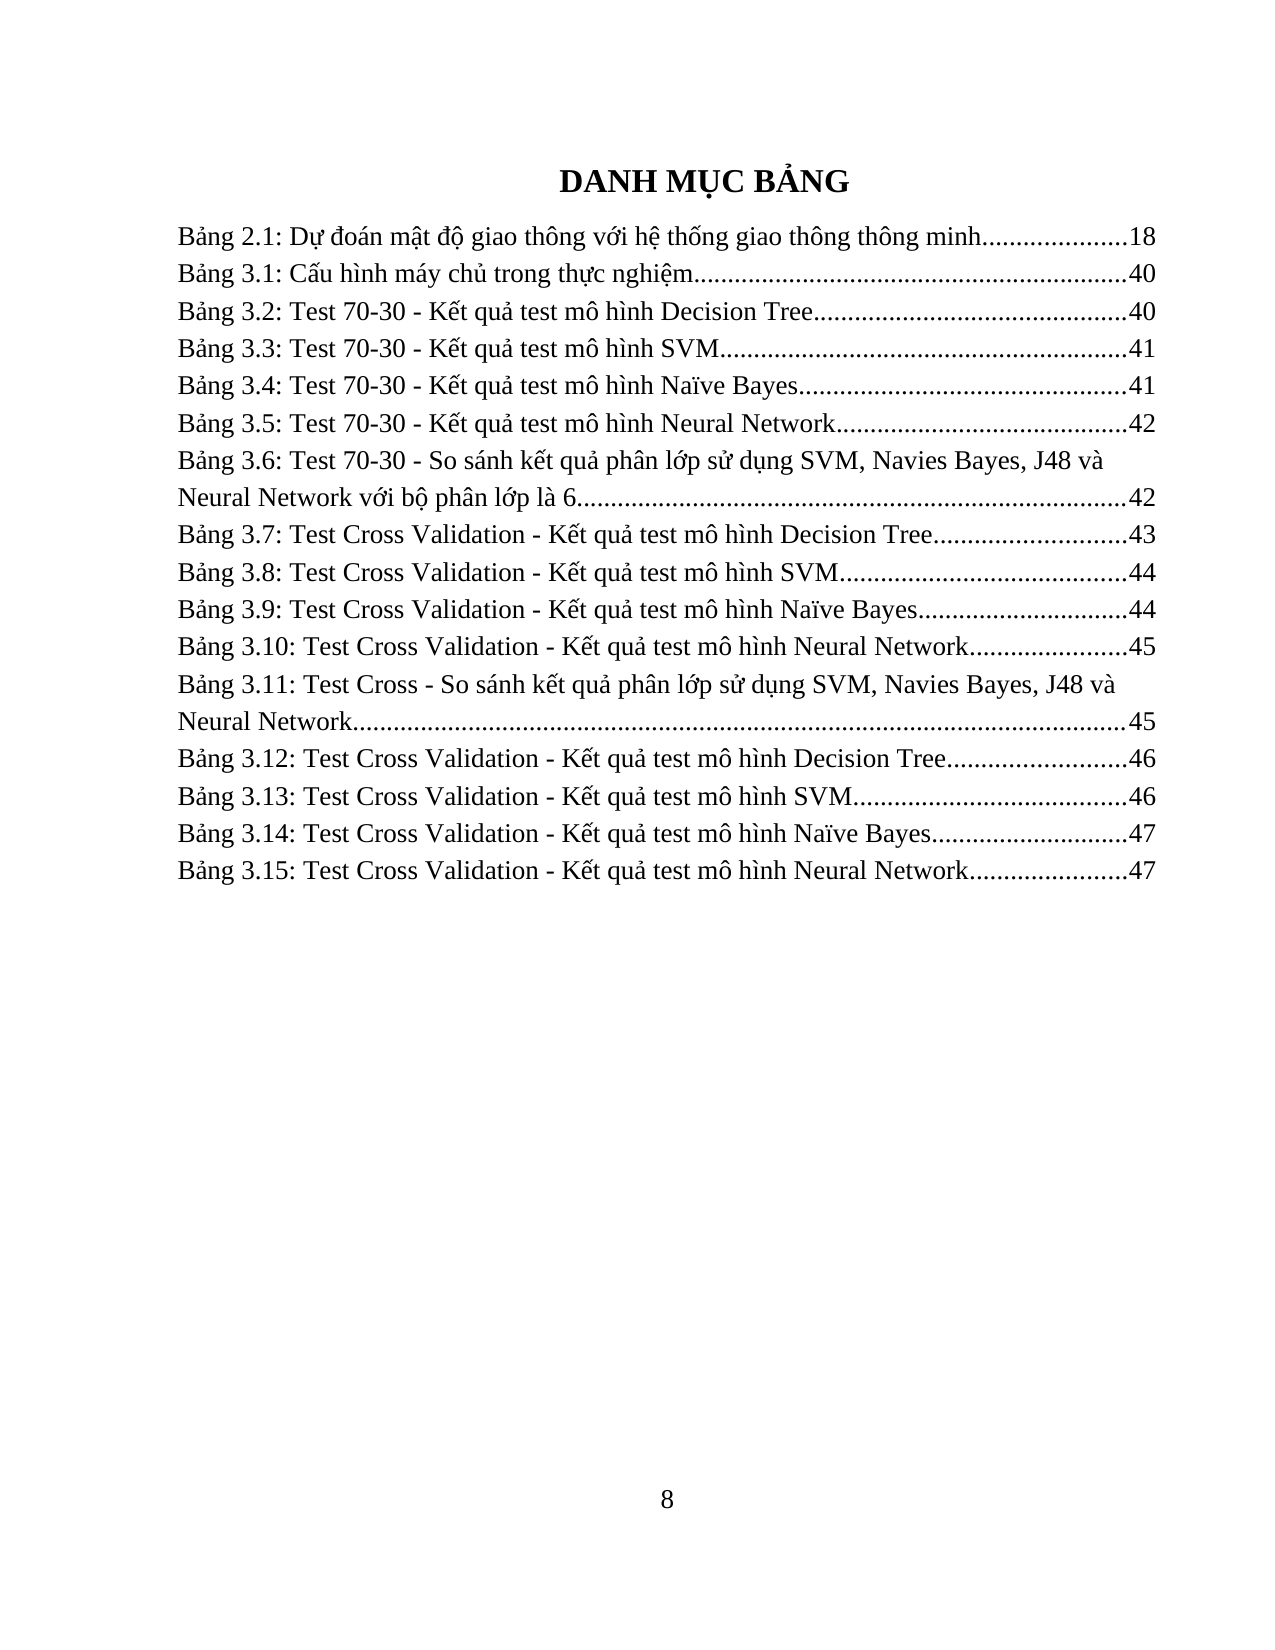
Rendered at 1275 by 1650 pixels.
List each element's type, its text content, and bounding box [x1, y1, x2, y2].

text Bảng 3.8: Test Cross Validation - Kết quả test mô hình SVM 44 [177, 556, 1157, 587]
text Bảng 3.3: Test 70-30 - Kết quả test mô hình SVM 41 [177, 332, 1157, 363]
text Bảng 2.1: Dự đoán mật độ giao thông với hệ thống giao thông thông minh 18 [177, 220, 1157, 251]
text Bảng 3.4: Test 70-30 - Kết quả test mô hình Naïve Bayes 41 [177, 369, 1157, 401]
text Bảng 3.1: Cấu hình máy chủ trong thực nghiệm 40 [177, 257, 1157, 289]
text Bảng 3.11: Test Cross - So sánh kết quả phân lớp sử dụng SVM, Navies Bayes, J48 và Neural Network. 45 [177, 668, 1157, 736]
text Bảng 3.10: Test Cross Validation - Kết quả test mô hình Neural Network 45 [177, 630, 1157, 662]
text Bảng 3.15: Test Cross Validation - Kết quả test mô hình Neural Network 47 [177, 854, 1157, 885]
text Bảng 3.9: Test Cross Validation - Kết quả test mô hình Naïve Bayes 44 [177, 593, 1157, 624]
text Bảng 3.7: Test Cross Validation - Kết quả test mô hình Decision Tree 43 [177, 518, 1157, 550]
text Bảng 3.6: Test 70-30 - So sánh kết quả phân lớp sử dụng SVM, Navies Bayes, J48 và Neural Network với bộ phân lớp là 6. 42 [177, 444, 1157, 512]
text Bảng 3.2: Test 70-30 - Kết quả test mô hình Decision Tree 40 [177, 295, 1157, 326]
text Bảng 3.5: Test 70-30 - Kết quả test mô hình Neural Network 42 [177, 407, 1157, 438]
text Bảng 3.14: Test Cross Validation - Kết quả test mô hình Naïve Bayes 47 [177, 817, 1157, 848]
text Bảng 3.12: Test Cross Validation - Kết quả test mô hình Decision Tree 46 [177, 742, 1157, 773]
text Bảng 3.13: Test Cross Validation - Kết quả test mô hình SVM 46 [177, 779, 1157, 811]
subtitle DANH MỤC BẢNG [252, 162, 1157, 200]
